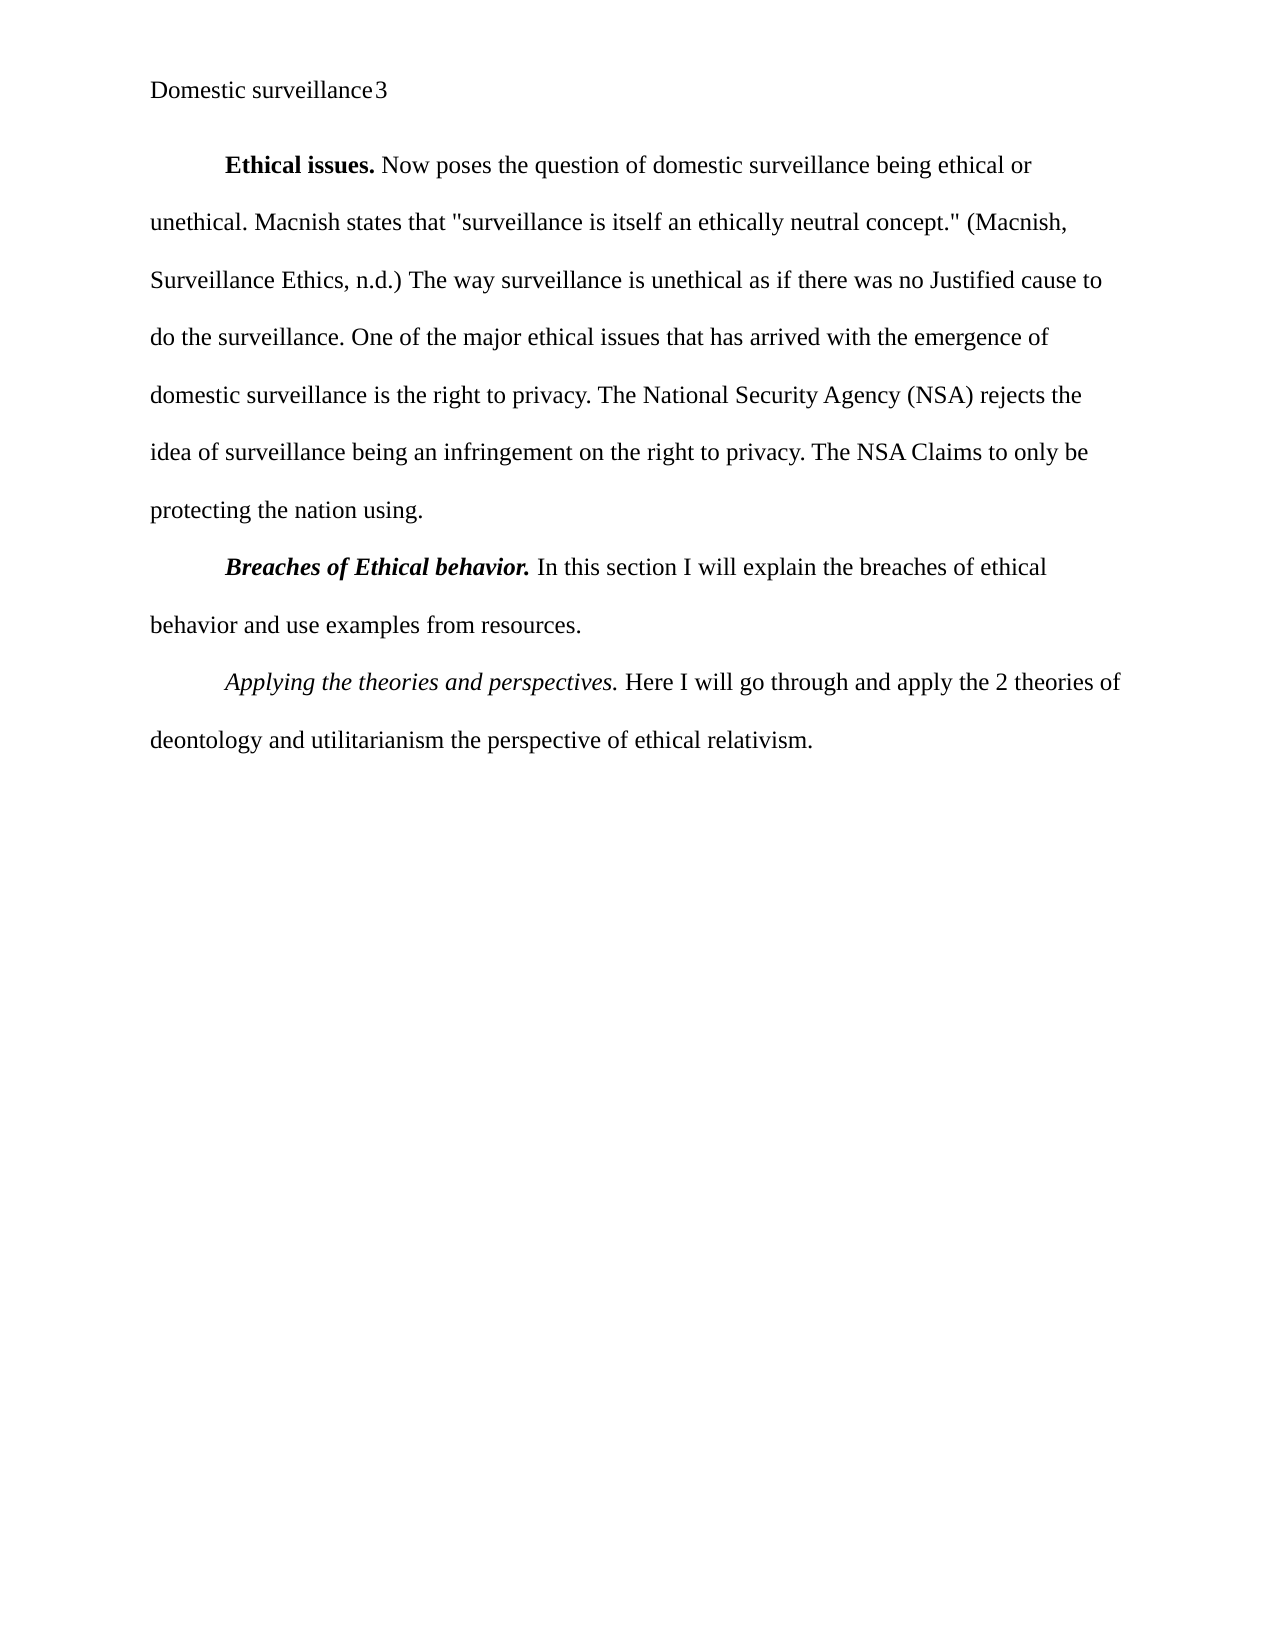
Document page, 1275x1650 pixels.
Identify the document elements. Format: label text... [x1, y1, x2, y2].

text Breaches of Ethical behavior. In this section I will explain the breaches of ethical behavior and use examples from resources. [150, 552, 1125, 639]
text Applying the theories and perspectives. Here I will go through and apply the 2 theories of deontology and utilitarianism the perspective of ethical relativism. [150, 667, 1125, 754]
text Ethical issues. Now poses the question of domestic surveillance being ethical or unethical. Macnish states that "surveillance is itself an ethically neutral concept." The way surveillance is unethical as if there was no Justified cause to do the surveillance. One of the major ethical issues that has arrived with the emergence of domestic surveillance is the right to privacy. The National Security Agency (NSA) rejects the idea of surveillance being an infringement on the right to privacy. The NSA Claims to only be protecting the nation using. [150, 150, 1125, 524]
